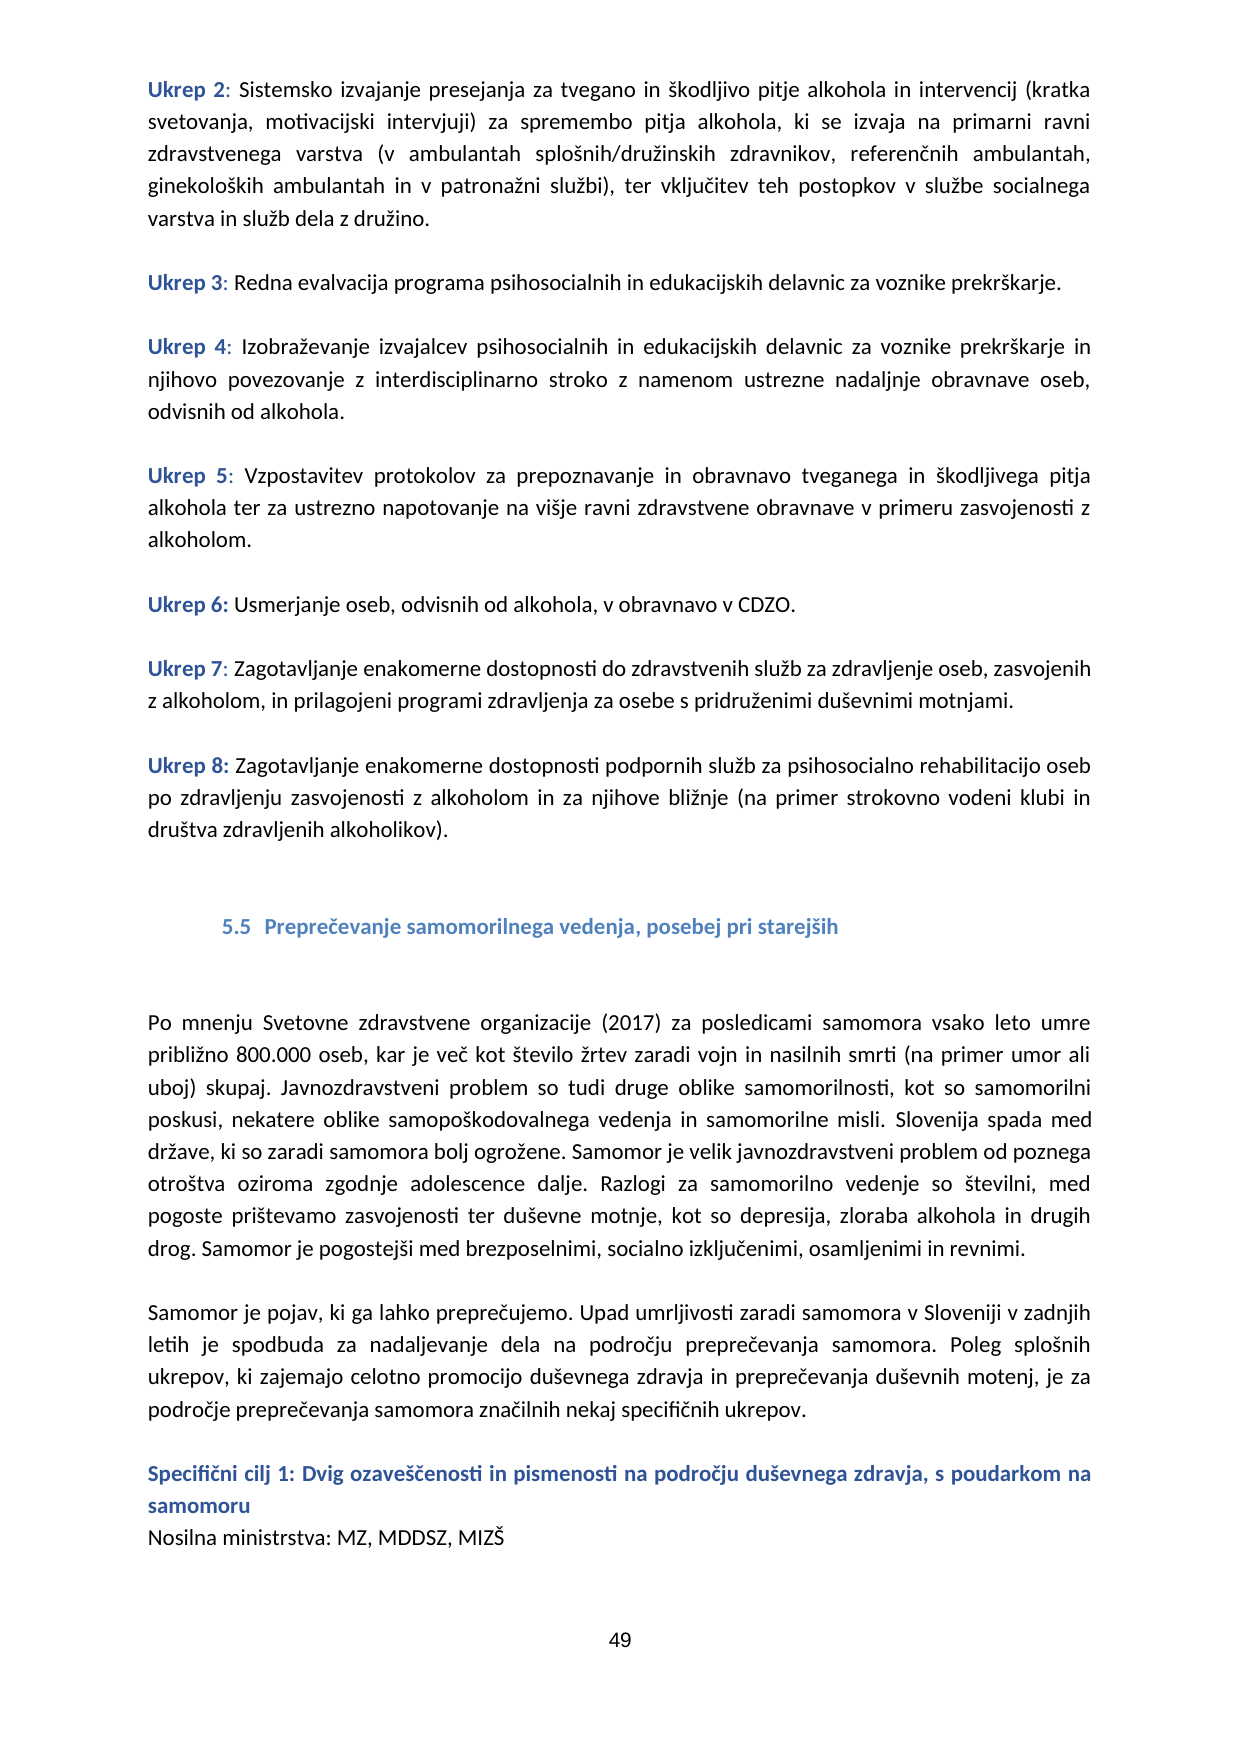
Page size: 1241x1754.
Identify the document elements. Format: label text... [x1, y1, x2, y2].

text Samomor je pojav, ki ga lahko preprečujemo. Upad umrljivosti zaradi samomora v Sloveniji v zadnjih letih je spodbuda za nadaljevanje dela na področju preprečevanja samomora. Poleg splošnih ukrepov, ki zajemajo celotno promocijo duševnega zdravja in preprečevanja duševnih motenj, je za področje preprečevanja samomora značilnih nekaj specifičnih ukrepov. [148, 1298, 1092, 1423]
text Ukrep 8: Zagotavljanje enakomerne dostopnosti podpornih služb za psihosocialno rehabilitacijo oseb po zdravljenju zasvojenosti z alkoholom in za njihove bližnje (na primer strokovno vodeni klubi in društva zdravljenih alkoholikov). [148, 751, 1092, 843]
text Ukrep 7: Zagotavljanje enakomerne dostopnosti do zdravstvenih služb za zdravljenje oseb, zasvojenih z alkoholom, in prilagojeni programi zdravljenja za osebe s pridruženimi duševnimi motnjami. [148, 654, 1092, 714]
text Specifični cilj 1: Dvig ozaveščenosti in pismenosti na področju duševnega zdravja, s poudarkom na samomoru [148, 1459, 1092, 1519]
text Po mnenju Svetovne zdravstvene organizacije (2017) za posledicami samomora vsako leto umre približno 800.000 oseb, kar je več kot število žrtev zaradi vojn in nasilnih smrti (na primer umor ali uboj) skupaj. Javnozdravstveni problem so tudi druge oblike samomorilnosti, kot so samomorilni poskusi, nekatere oblike samopoškodovalnega vedenja in samomorilne misli. Slovenija spada med države, ki so zaradi samomora bolj ogrožene. Samomor je velik javnozdravstveni problem od poznega otroštva oziroma zgodnje adolescence dalje. Razlogi za samomorilno vedenje so številni, med pogoste prištevamo zasvojenosti ter duševne motnje, kot so depresija, zloraba alkohola in drugih drog. Samomor je pogostejši med brezposelnimi, socialno izključenimi, osamljenimi in revnimi. [148, 1008, 1092, 1262]
text Ukrep 4: Izobraževanje izvajalcev psihosocialnih in edukacijskih delavnic za voznike prekrškarje in njihovo povezovanje z interdisciplinarno stroko z namenom ustrezne nadaljnje obravnave oseb, odvisnih od alkohola. [148, 332, 1092, 425]
text Ukrep 5: Vzpostavitev protokolov za prepoznavanje in obravnavo tveganega in škodljivega pitja alkohola ter za ustrezno napotovanje na višje ravni zdravstvene obravnave v primeru zasvojenosti z alkoholom. [148, 461, 1092, 554]
subtitle Preprečevanje samomorilnega vedenja, posebej pri starejših [222, 912, 1092, 940]
text Nosilna ministrstva: MZ, MDDSZ, MIZŠ [148, 1523, 1092, 1551]
text Ukrep 3: Redna evalvacija programa psihosocialnih in edukacijskih delavnic za voznike prekrškarje. [148, 268, 1092, 296]
text Ukrep 6: Usmerjanje oseb, odvisnih od alkohola, v obravnavo v CDZO. [148, 590, 1092, 618]
text Ukrep 2: Sistemsko izvajanje presejanja za tvegano in škodljivo pitje alkohola in intervencij (kratka svetovanja, motivacijski intervjuji) za spremembo pitja alkohola, ki se izvaja na primarni ravni zdravstvenega varstva (v ambulantah splošnih/družinskih zdravnikov, referenčnih ambulantah, ginekoloških ambulantah in v patronažni službi), ter vključitev teh postopkov v službe socialnega varstva in služb dela z družino. [148, 75, 1092, 232]
